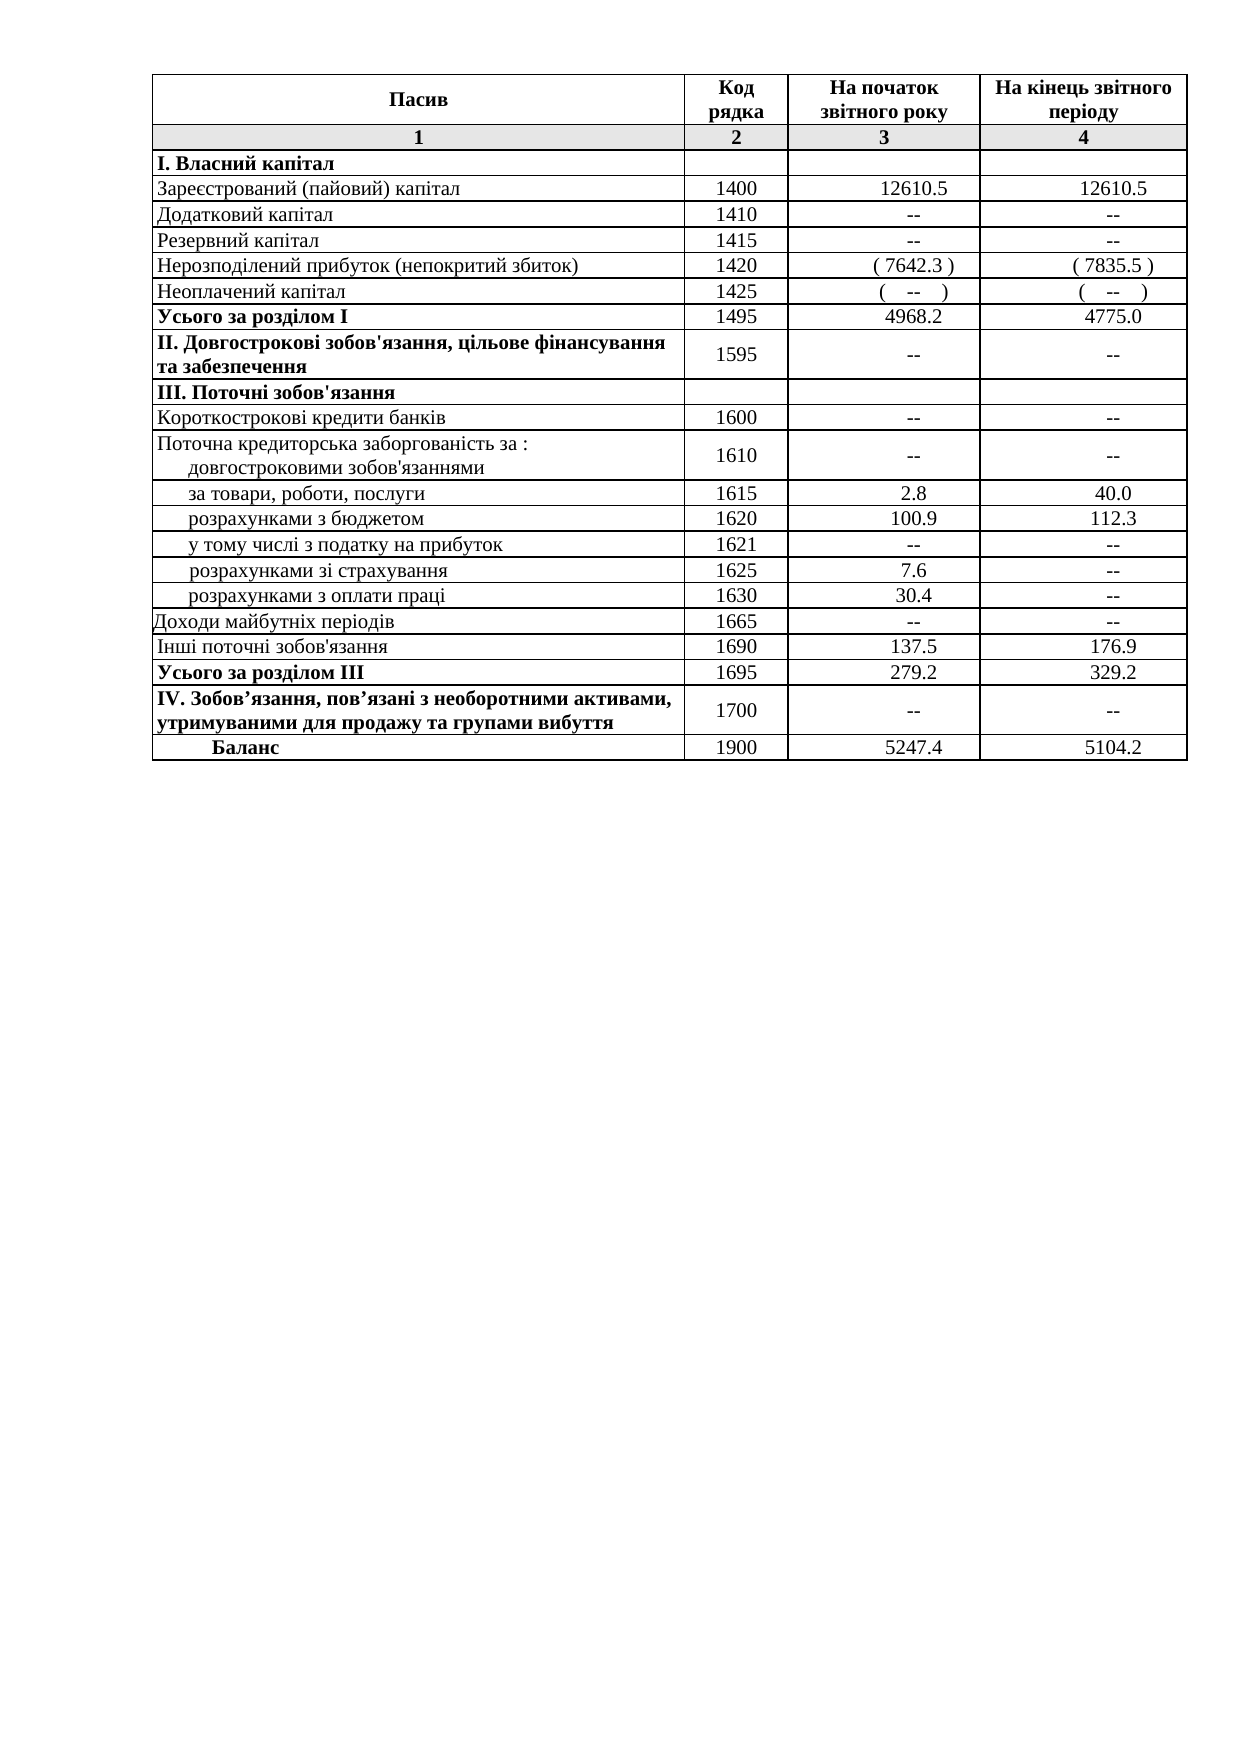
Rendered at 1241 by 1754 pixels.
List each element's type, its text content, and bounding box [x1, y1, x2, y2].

table_cell 1 [153, 125, 684, 149]
table_cell 1600 [685, 405, 787, 429]
table_cell 1615 [685, 481, 787, 505]
table_cell III. Поточні зобов'язання [153, 380, 684, 404]
table_cell 12610.5 [981, 176, 1186, 200]
table_cell розрахунками з оплати праці [153, 583, 684, 607]
table_cell 1495 [685, 305, 787, 328]
table_cell розрахунками зі страхування [153, 558, 684, 582]
table_cell 40.0 [981, 481, 1186, 505]
table_cell -- [789, 330, 979, 378]
table_cell Резервний капітал [153, 228, 684, 252]
table_cell Усього за розділом IІІ [153, 660, 684, 684]
table_cell 30.4 [789, 583, 979, 607]
table_cell Неоплачений капітал [153, 279, 684, 303]
table_cell 5247.4 [789, 735, 979, 759]
table_cell [789, 151, 979, 175]
table_cell -- [789, 405, 979, 429]
table_cell Інші поточні зобов'язання [153, 635, 684, 658]
table_cell Нерозподілений прибуток (непокритий збиток) [153, 253, 684, 277]
table_cell Доходи майбутніх періодів [153, 609, 684, 633]
table_header Пасив [153, 75, 684, 123]
table_cell -- [981, 532, 1186, 556]
table_cell ( 7642.3 ) [789, 253, 979, 277]
table_cell Короткострокові кредити банків [153, 405, 684, 429]
table_cell ( -- ) [789, 279, 979, 303]
table_cell 7.6 [789, 558, 979, 582]
table_cell 1695 [685, 660, 787, 684]
table_cell ( 7835.5 ) [981, 253, 1186, 277]
table_cell 3 [789, 125, 979, 149]
table_cell Додатковий капітал [153, 202, 684, 226]
table_cell 176.9 [981, 635, 1186, 658]
table_cell Баланс [153, 735, 684, 759]
table_cell II. Довгострокові зобов'язання, цільове фінансування та забезпечення [153, 330, 684, 378]
table_cell -- [981, 330, 1186, 378]
table_cell -- [789, 431, 979, 479]
table_cell за товари, роботи, послуги [153, 481, 684, 505]
table_cell 4968.2 [789, 305, 979, 328]
table_cell 1400 [685, 176, 787, 200]
table_cell 1621 [685, 532, 787, 556]
table_cell розрахунками з бюджетом [153, 506, 684, 530]
table_cell 1425 [685, 279, 787, 303]
table_cell 137.5 [789, 635, 979, 658]
table_cell 279.2 [789, 660, 979, 684]
table_cell -- [981, 431, 1186, 479]
table_cell 100.9 [789, 506, 979, 530]
table_cell -- [981, 228, 1186, 252]
table_cell [981, 151, 1186, 175]
table_cell ( -- ) [981, 279, 1186, 303]
table_cell 329.2 [981, 660, 1186, 684]
table_cell І. Власний капітал [153, 151, 684, 175]
table_cell -- [981, 202, 1186, 226]
table_cell -- [789, 228, 979, 252]
table_cell Зареєстрований (пайовий) капітал [153, 176, 684, 200]
table_cell 4 [981, 125, 1186, 149]
table_cell 1595 [685, 330, 787, 378]
table_cell 1610 [685, 431, 787, 479]
table_header На початок звітного року [789, 75, 979, 123]
table_cell 1700 [685, 686, 787, 734]
table_cell -- [981, 558, 1186, 582]
table_cell Поточна кредиторська заборгованість за : довгостроковими зобов'язаннями [153, 431, 684, 479]
table_cell 5104.2 [981, 735, 1186, 759]
table_cell 1415 [685, 228, 787, 252]
table_cell 2 [685, 125, 787, 149]
table_cell -- [789, 202, 979, 226]
table_cell 1625 [685, 558, 787, 582]
table_cell 12610.5 [789, 176, 979, 200]
table_cell [685, 151, 787, 175]
table_cell 2.8 [789, 481, 979, 505]
table_cell 1690 [685, 635, 787, 658]
table_header На кінець звітного періоду [981, 75, 1186, 123]
table_cell 1900 [685, 735, 787, 759]
table_cell 1665 [685, 609, 787, 633]
table_cell -- [789, 686, 979, 734]
table_cell -- [981, 405, 1186, 429]
table_cell Усього за розділом І [153, 305, 684, 328]
table_cell [789, 380, 979, 404]
table_cell -- [789, 609, 979, 633]
table_cell 1410 [685, 202, 787, 226]
table_cell -- [981, 686, 1186, 734]
table_cell 1420 [685, 253, 787, 277]
table_cell у тому числі з податку на прибуток [153, 532, 684, 556]
table_cell 4775.0 [981, 305, 1186, 328]
table_cell 112.3 [981, 506, 1186, 530]
table_cell -- [981, 609, 1186, 633]
table_cell [981, 380, 1186, 404]
table_cell -- [981, 583, 1186, 607]
table_cell ІV. Зобов’язання, пов’язані з необоротними активами, утримуваними для продажу та групами вибуття [153, 686, 684, 734]
table_cell [685, 380, 787, 404]
table_cell 1620 [685, 506, 787, 530]
table_cell 1630 [685, 583, 787, 607]
table_cell -- [789, 532, 979, 556]
table_header Код рядка [685, 75, 787, 123]
